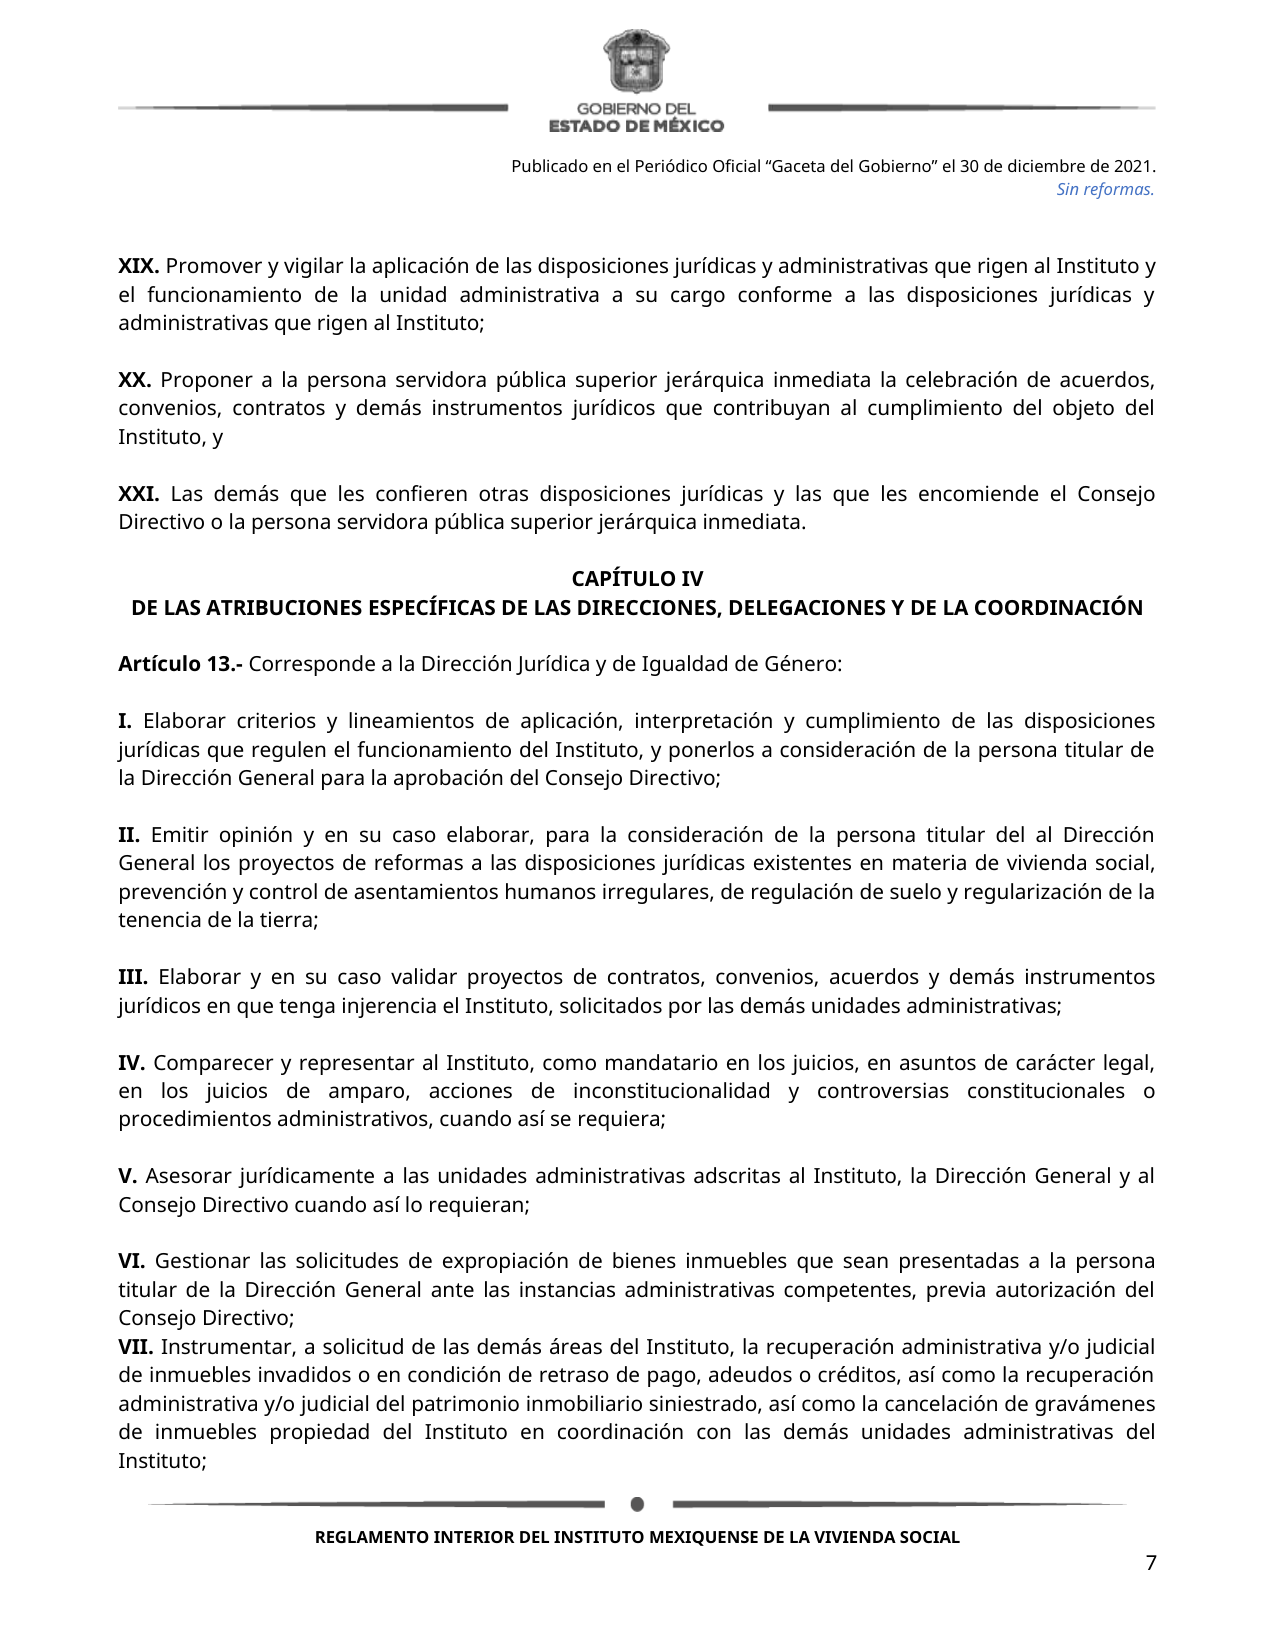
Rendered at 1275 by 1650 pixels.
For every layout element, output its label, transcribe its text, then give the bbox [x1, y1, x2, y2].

text XIX. Promover y vigilar la aplicación de las disposiciones jurídicas y administrativas que rigen al Instituto y el funcionamiento de la unidad administrativa a su cargo conforme a las disposiciones jurídicas y administrativas que rigen al Instituto; [118, 251, 1157, 337]
text VII. Instrumentar, a solicitud de las demás áreas del Instituto, la recuperación administrativa y/o judicial de inmuebles invadidos o en condición de retraso de pago, adeudos o créditos, así como la recuperación administrativa y/o judicial del patrimonio inmobiliario siniestrado, así como la cancelación de gravámenes de inmuebles propiedad del Instituto en coordinación con las demás unidades administrativas del Instituto; [118, 1332, 1157, 1474]
picture [118, 29, 1156, 132]
text V. Asesorar jurídicamente a las unidades administrativas adscritas al Instituto, la Dirección General y al Consejo Directivo cuando así lo requieran; [118, 1161, 1157, 1218]
picture [148, 1497, 1127, 1512]
text DE LAS ATRIBUCIONES ESPECÍFICAS DE LAS DIRECCIONES, DELEGACIONES Y DE LA COORDINACIÓN [118, 593, 1157, 621]
text I. Elaborar criterios y lineamientos de aplicación, interpretación y cumplimiento de las disposiciones jurídicas que regulen el funcionamiento del Instituto, y ponerlos a consideración de la persona titular de la Dirección General para la aprobación del Consejo Directivo; [118, 706, 1157, 792]
text II. Emitir opinión y en su caso elaborar, para la consideración de la persona titular del al Dirección General los proyectos de reformas a las disposiciones jurídicas existentes en materia de vivienda social, prevención y control de asentamientos humanos irregulares, de regulación de suelo y regularización de la tenencia de la tierra; [118, 820, 1157, 934]
text Artículo 13.- Corresponde a la Dirección Jurídica y de Igualdad de Género: [118, 649, 1157, 678]
text III. Elaborar y en su caso validar proyectos de contratos, convenios, acuerdos y demás instrumentos jurídicos en que tenga injerencia el Instituto, solicitados por las demás unidades administrativas; [118, 962, 1157, 1019]
text XX. Proponer a la persona servidora pública superior jerárquica inmediata la celebración de acuerdos, convenios, contratos y demás instrumentos jurídicos que contribuyan al cumplimiento del objeto del Instituto, y [118, 365, 1157, 450]
text CAPÍTULO IV [118, 564, 1157, 593]
text VI. Gestionar las solicitudes de expropiación de bienes inmuebles que sean presentadas a la persona titular de la Dirección General ante las instancias administrativas competentes, previa autorización del Consejo Directivo; [118, 1247, 1157, 1332]
text IV. Comparecer y representar al Instituto, como mandatario en los juicios, en asuntos de carácter legal, en los juicios de amparo, acciones de inconstitucionalidad y controversias constitucionales o procedimientos administrativos, cuando así se requiera; [118, 1048, 1157, 1133]
text XXI. Las demás que les confieren otras disposiciones jurídicas y las que les encomiende el Consejo Directivo o la persona servidora pública superior jerárquica inmediata. [118, 479, 1157, 536]
